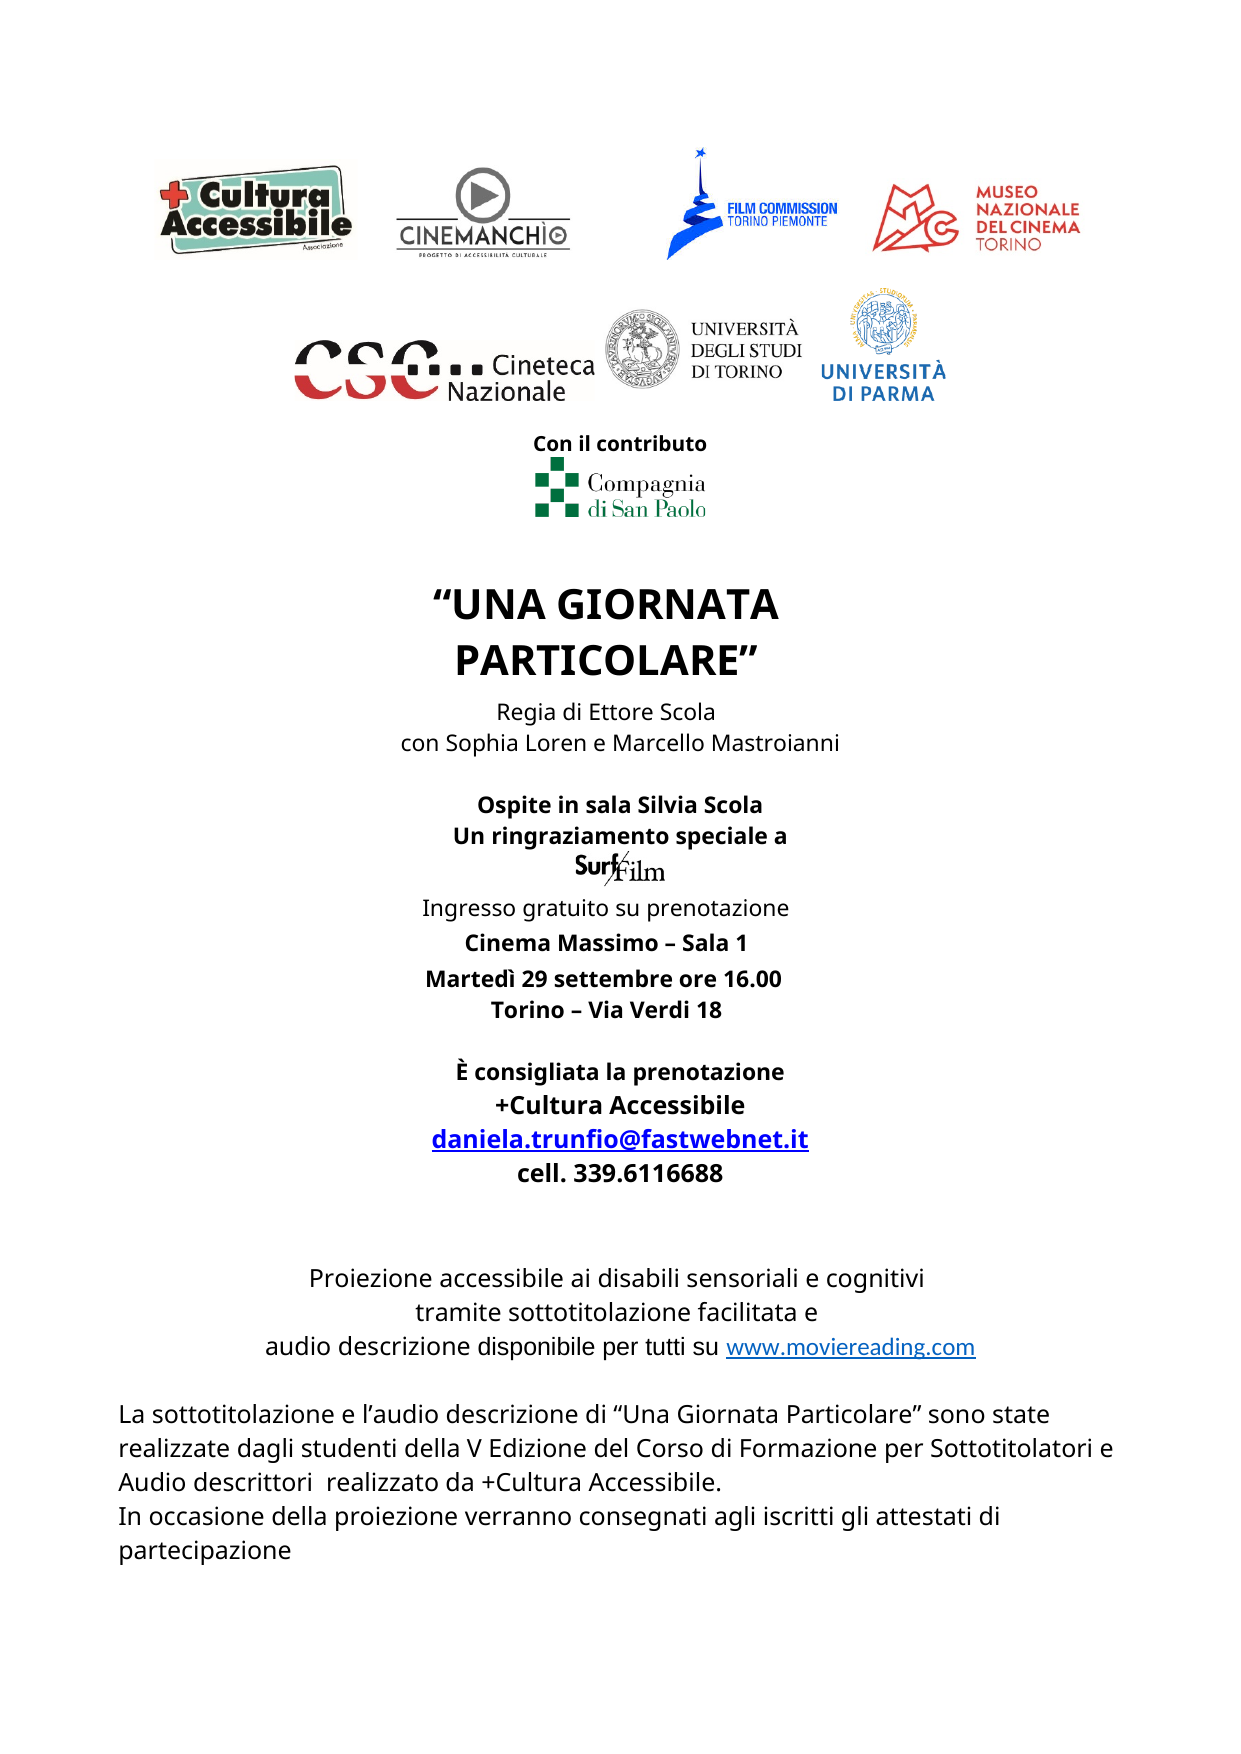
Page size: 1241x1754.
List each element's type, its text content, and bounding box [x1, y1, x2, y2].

text Proiezione accessibile ai disabili sensoriali e cognitivi tramite sottotitolazione facilitata e audio descrizione disponibile per tutti su www.moviereading.com [118, 1260, 1122, 1362]
title “UNA GIORNATA PARTICOLARE” [286, 574, 927, 688]
text È consigliata la prenotazione +Cultura Accessibile [118, 1056, 1122, 1122]
text Regia di Ettore Scola [286, 696, 927, 727]
picture [393, 165, 573, 260]
picture [575, 851, 665, 888]
text cell. 339.6116688 [118, 1156, 1122, 1190]
text Ingresso gratuito su prenotazione [286, 892, 926, 923]
picture [637, 147, 1087, 260]
picture [154, 159, 358, 260]
subtitle Martedì 29 settembre ore 16.00 Torino – Via Verdi 18 [286, 962, 927, 1025]
picture [294, 288, 946, 401]
subtitle Cinema Massimo – Sala 1 [286, 927, 927, 958]
text La sottotitolazione e l’audio descrizione di “Una Giornata Particolare” sono state realizzate dagli studenti della V Edizione del Corso di Formazione per Sottotitolatori e Audio descrittori realizzato da +Cultura Accessibile. [118, 1397, 1122, 1499]
picture [535, 457, 705, 517]
text con Sophia Loren e Marcello Mastroianni [118, 727, 1122, 789]
text Ospite in sala Silvia Scola Un ringraziamento speciale a [118, 789, 1122, 851]
text Con il contributo [118, 429, 1122, 457]
text daniela.trunfio@fastwebnet.it [118, 1122, 1122, 1156]
text In occasione della proiezione verranno consegnati agli iscritti gli attestati di partecipazione [118, 1499, 1122, 1567]
